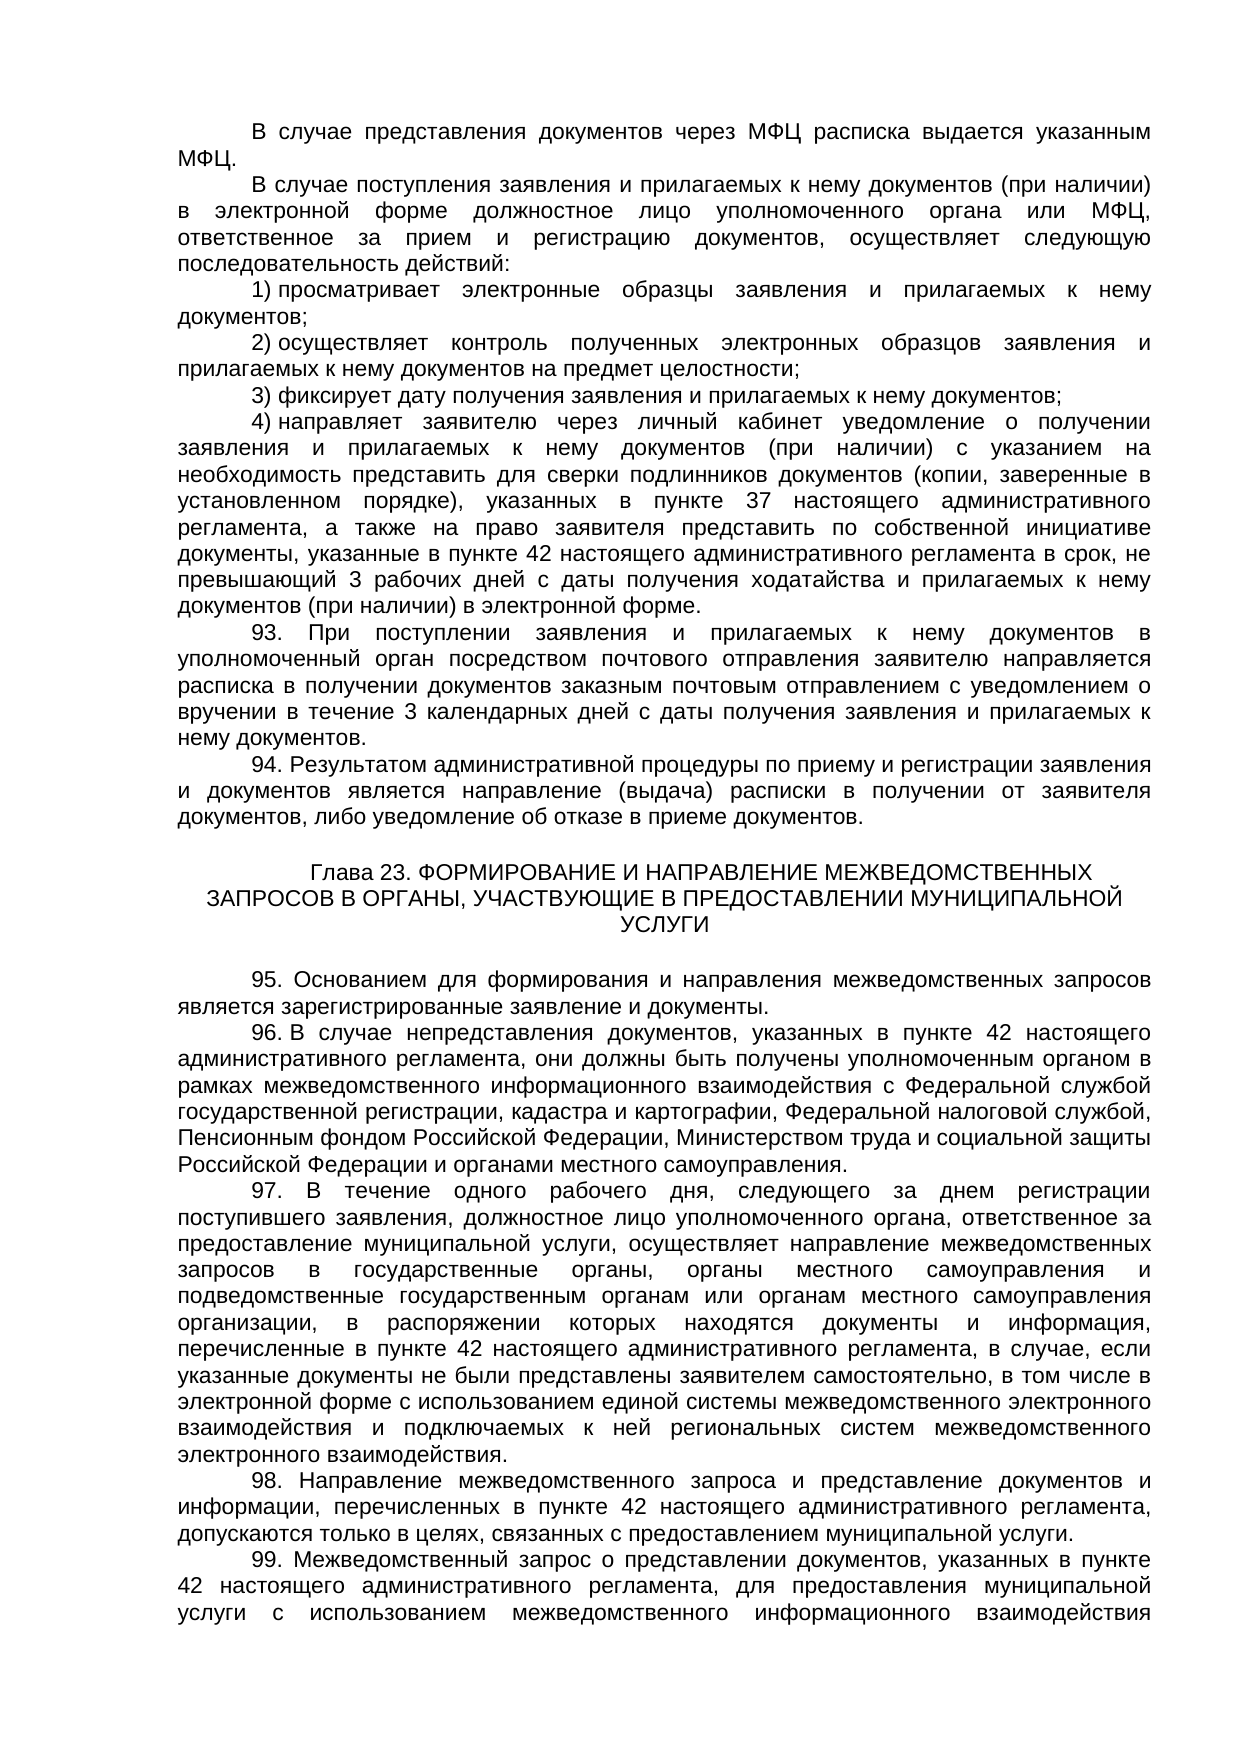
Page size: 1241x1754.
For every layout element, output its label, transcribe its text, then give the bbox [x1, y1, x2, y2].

text В случае представления документов через МФЦ расписка выдается указанным МФЦ. [177, 118, 1152, 171]
text 95. Основанием для формирования и направления межведомственных запросов является зарегистрированные заявление и документы. [177, 966, 1152, 1019]
text 3) фиксирует дату получения заявления и прилагаемых к нему документов; [177, 382, 1152, 408]
text В случае поступления заявления и прилагаемых к нему документов (при наличии) в электронной форме должностное лицо уполномоченного органа или МФЦ, ответственное за прием и регистрацию документов, осуществляет следующую последовательность действий: [177, 171, 1152, 276]
text Глава 23. ФОРМИРОВАНИЕ И НАПРАВЛЕНИЕ МЕЖВЕДОМСТВЕННЫХ ЗАПРОСОВ В ОРГАНЫ, УЧАСТВУЮЩИЕ В ПРЕДОСТАВЛЕНИИ МУНИЦИПАЛЬНОЙ УСЛУГИ [177, 858, 1152, 937]
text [177, 1546, 1152, 1625]
text 4) направляет заявителю через личный кабинет уведомление о получении заявления и прилагаемых к нему документов (при наличии) с указанием на необходимость представить для сверки подлинников документов (копии, заверенные в установленном порядке), указанных в пункте 37 настоящего административного регламента, а также на право заявителя представить по собственной инициативе документы, указанные в пункте 42 настоящего административного регламента в срок, не превышающий 3 рабочих дней с даты получения ходатайства и прилагаемых к нему документов (при наличии) в электронной форме. [177, 408, 1152, 619]
text 98. Направление межведомственного запроса и представление документов и информации, перечисленных в пункте 42 настоящего административного регламента, допускаются только в целях, связанных с предоставлением муниципальной услуги. [177, 1467, 1152, 1546]
text 96. В случае непредставления документов, указанных в пункте 42 настоящего административного регламента, они должны быть получены уполномоченным органом в рамках межведомственного информационного взаимодействия с Федеральной службой государственной регистрации, кадастра и картографии, Федеральной налоговой службой, Пенсионным фондом Российской Федерации, Министерством труда и социальной защиты Российской Федерации и органами местного самоуправления. [177, 1019, 1152, 1177]
text 94. Результатом административной процедуры по приему и регистрации заявления и документов является направление (выдача) расписки в получении от заявителя документов, либо уведомление об отказе в приеме документов. [177, 751, 1152, 830]
text 97. В течение одного рабочего дня, следующего за днем регистрации поступившего заявления, должностное лицо уполномоченного органа, ответственное за предоставление муниципальной услуги, осуществляет направление межведомственных запросов в государственные органы, органы местного самоуправления и подведомственные государственным органам или органам местного самоуправления организации, в распоряжении которых находятся документы и информация, перечисленные в пункте 42 настоящего административного регламента, в случае, если указанные документы не были представлены заявителем самостоятельно, в том числе в электронной форме с использованием единой системы межведомственного электронного взаимодействия и подключаемых к ней региональных систем межведомственного электронного взаимодействия. [177, 1177, 1152, 1467]
text 1) просматривает электронные образцы заявления и прилагаемых к нему документов; [177, 276, 1152, 329]
text 2) осуществляет контроль полученных электронных образцов заявления и прилагаемых к нему документов на предмет целостности; [177, 329, 1152, 382]
text 93. При поступлении заявления и прилагаемых к нему документов в уполномоченный орган посредством почтового отправления заявителю направляется расписка в получении документов заказным почтовым отправлением с уведомлением о вручении в течение 3 календарных дней с даты получения заявления и прилагаемых к нему документов. [177, 619, 1152, 751]
